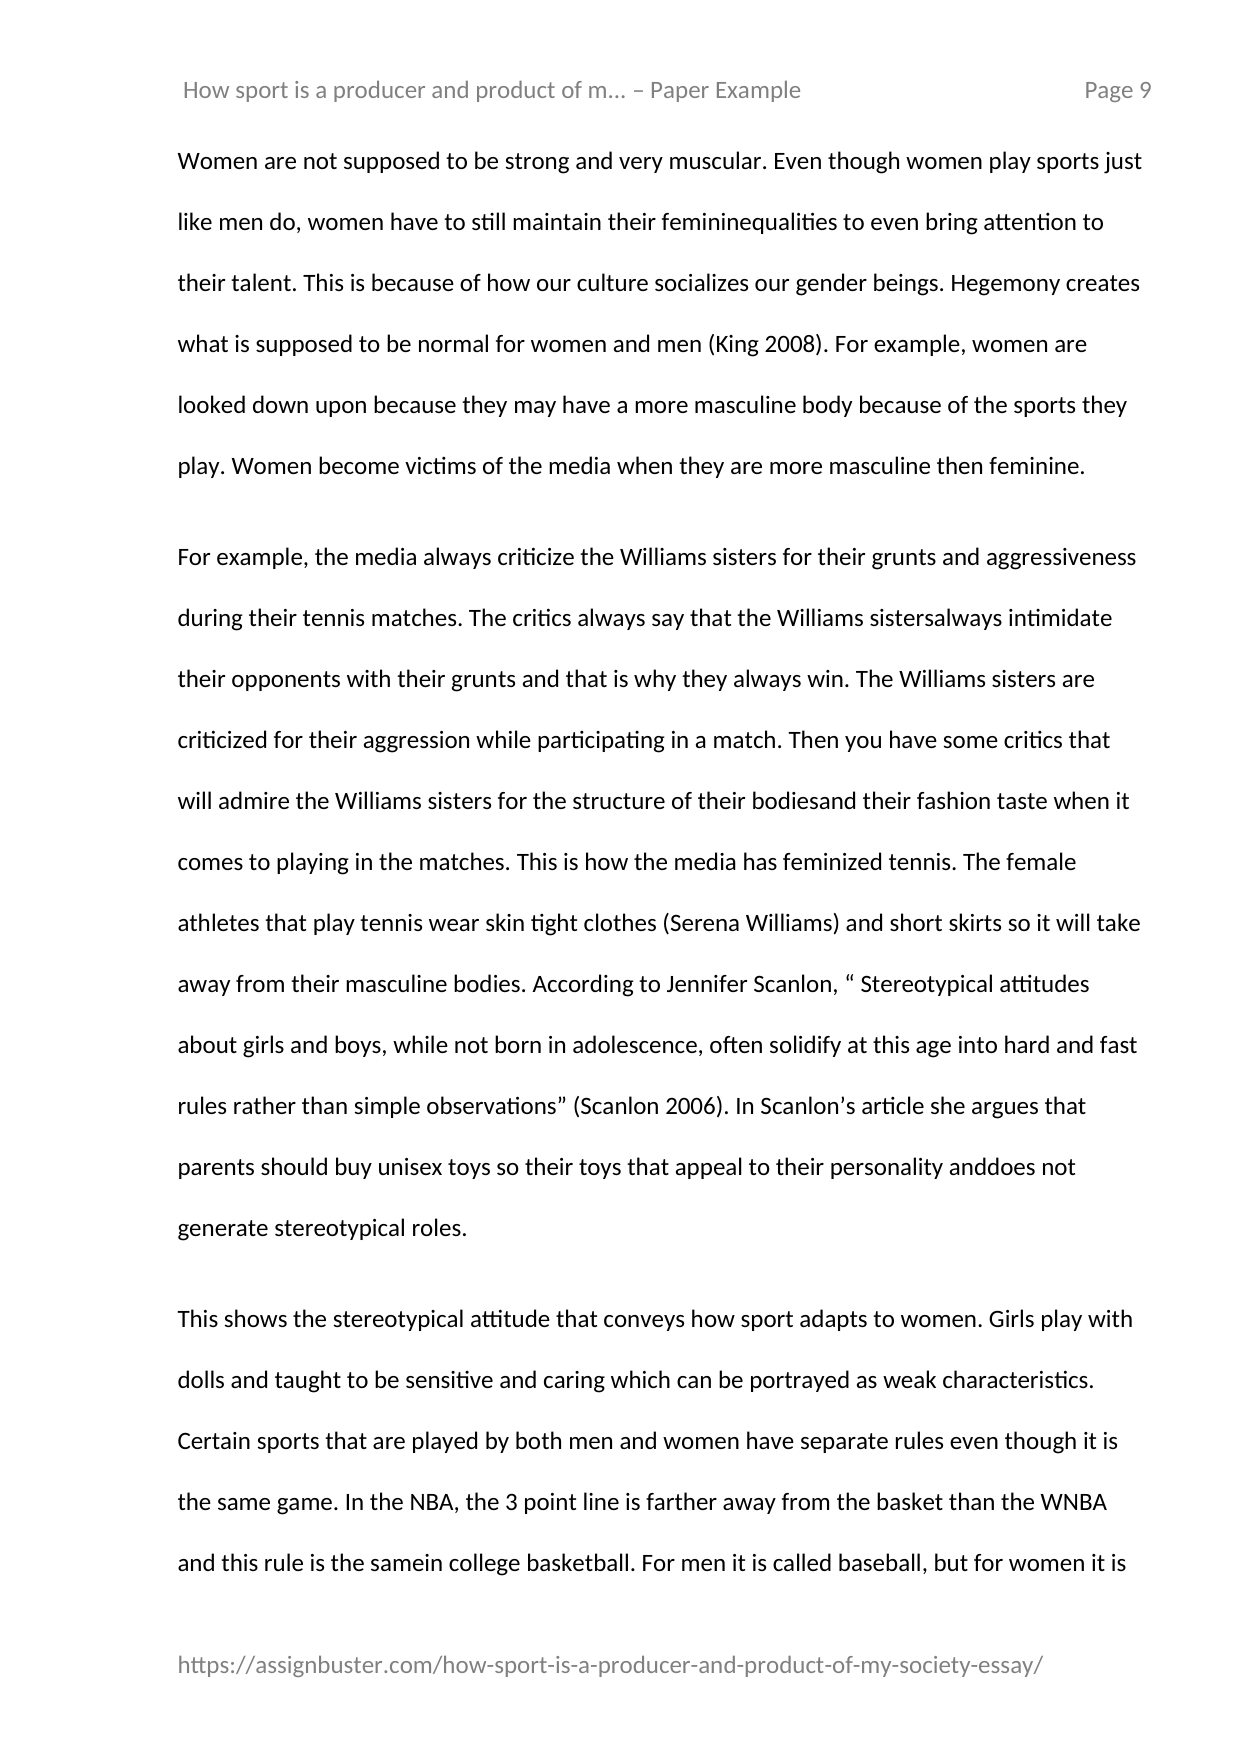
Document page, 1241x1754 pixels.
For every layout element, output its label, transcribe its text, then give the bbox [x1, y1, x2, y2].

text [177, 1303, 1152, 1577]
text For example, the media always criticize the Williams sisters for their grunts and aggressiveness during their tennis matches. The critics always say that the Williams sistersalways intimidate their opponents with their grunts and that is why they always win. The Williams sisters are criticized for their aggression while participating in a match. Then you have some critics that will admire the Williams sisters for the structure of their bodiesand their fashion taste when it comes to playing in the matches. This is how the media has feminized tennis. The female athletes that play tennis wear skin tight clothes (Serena Williams) and short skirts so it will take away from their masculine bodies. According to Jennifer Scanlon, “ Stereotypical attitudes about girls and boys, while not born in adolescence, often solidify at this age into hard and fast rules rather than simple observations” (Scanlon 2006). In Scanlon’s article she argues that parents should buy unisex toys so their toys that appeal to their personality anddoes not generate stereotypical roles. [177, 541, 1152, 1243]
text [177, 145, 1152, 481]
